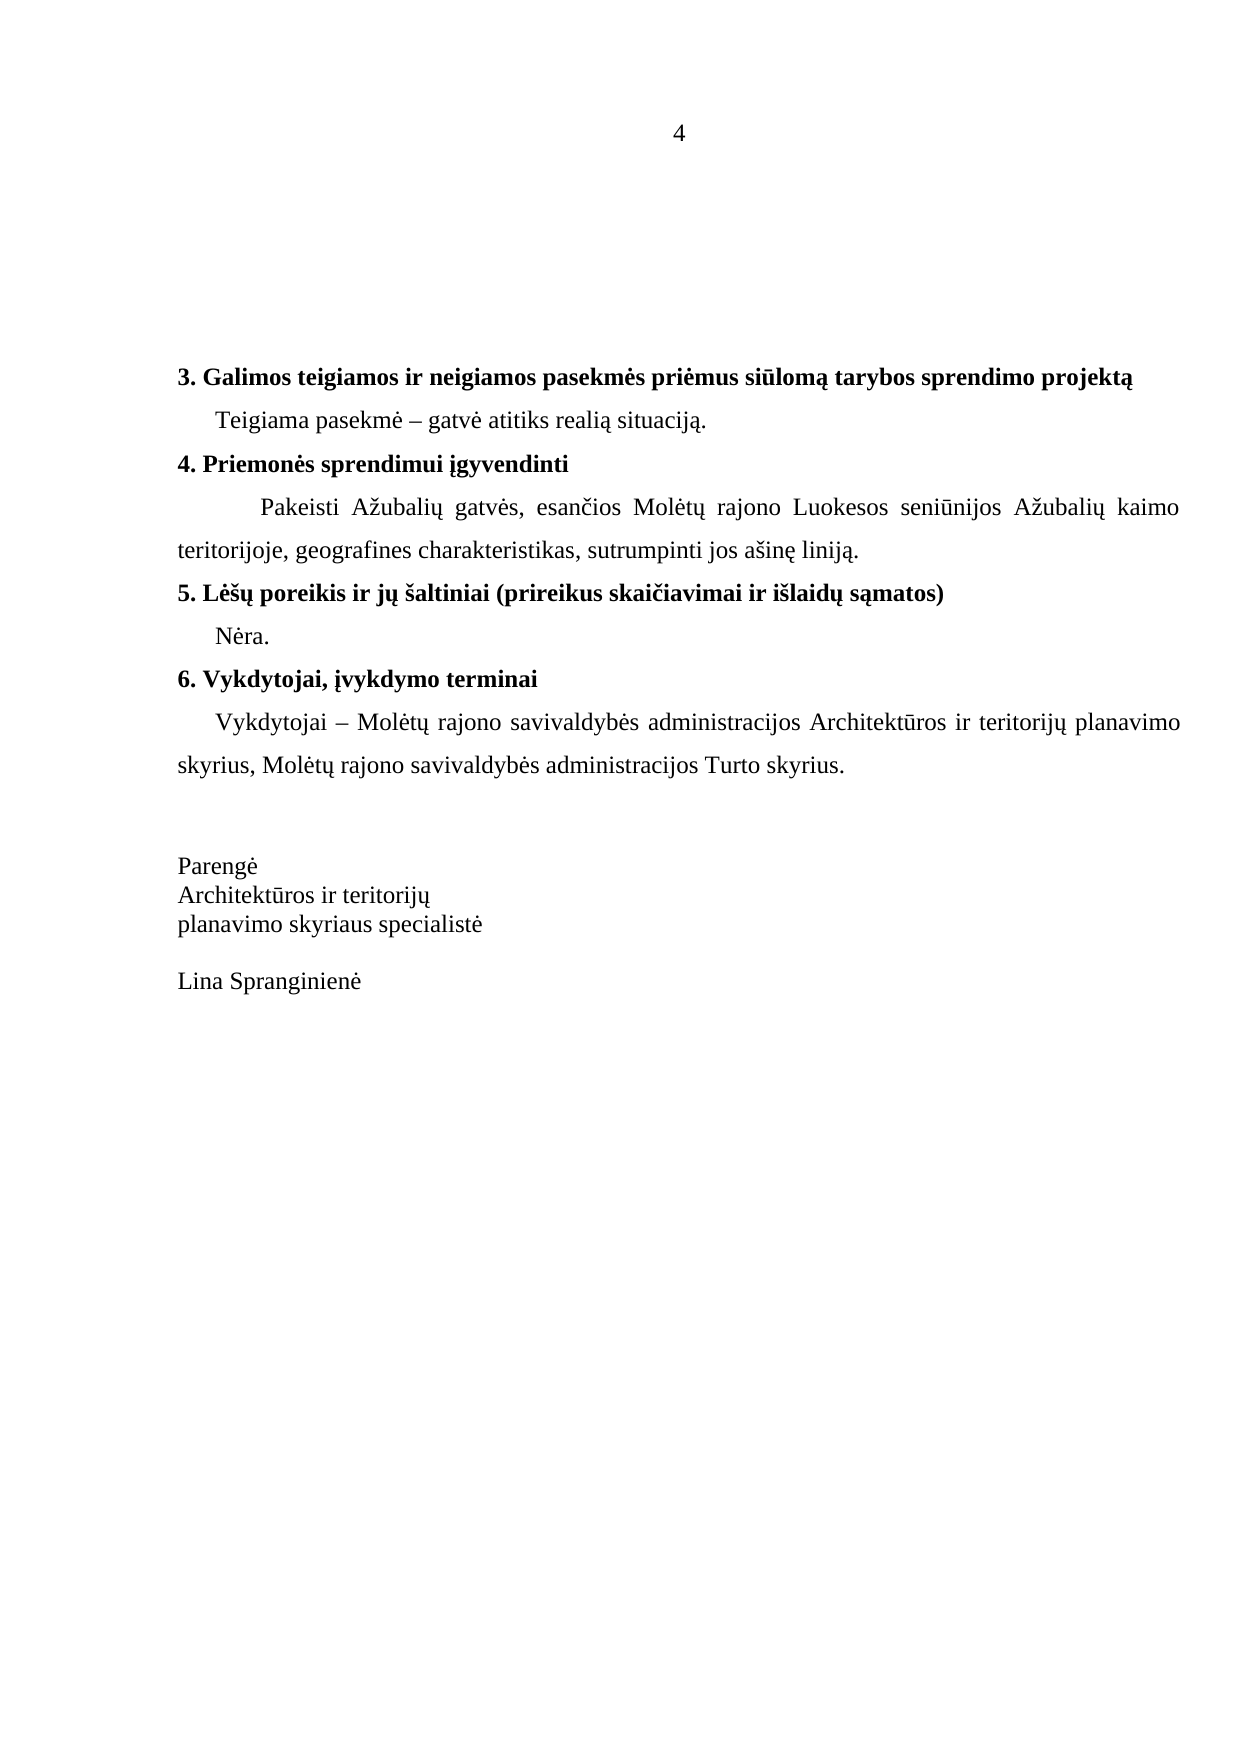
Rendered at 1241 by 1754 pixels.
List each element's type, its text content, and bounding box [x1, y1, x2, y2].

text 4. Priemonės sprendimui įgyvendinti [177, 449, 1181, 477]
text Teigiama pasekmė – gatvė atitiks realią situaciją. [177, 406, 1181, 434]
text 6. Vykdytojai, įvykdymo terminai [177, 664, 1181, 693]
text 3. Galimos teigiamos ir neigiamos pasekmės priėmus siūlomą tarybos sprendimo projektą [177, 362, 1181, 391]
text Pakeisti Ažubalių gatvės, esančios Molėtų rajono Luokesos seniūnijos Ažubalių kaimo teritorijoje, geografines charakteristikas, sutrumpinti jos ašinę liniją. [177, 492, 1181, 564]
text Lina Spranginienė [177, 966, 1181, 995]
text 5. Lėšų poreikis ir jų šaltiniai (prireikus skaičiavimai ir išlaidų sąmatos) [177, 578, 1181, 607]
text Architektūros ir teritorijų [177, 880, 1181, 909]
text planavimo skyriaus specialistė [177, 909, 1181, 937]
text Parengė [177, 851, 1181, 880]
text Vykdytojai – Molėtų rajono savivaldybės administracijos Architektūros ir teritorijų planavimo skyrius, Molėtų rajono savivaldybės administracijos Turto skyrius. [177, 707, 1181, 779]
text Nėra. [177, 621, 1181, 650]
